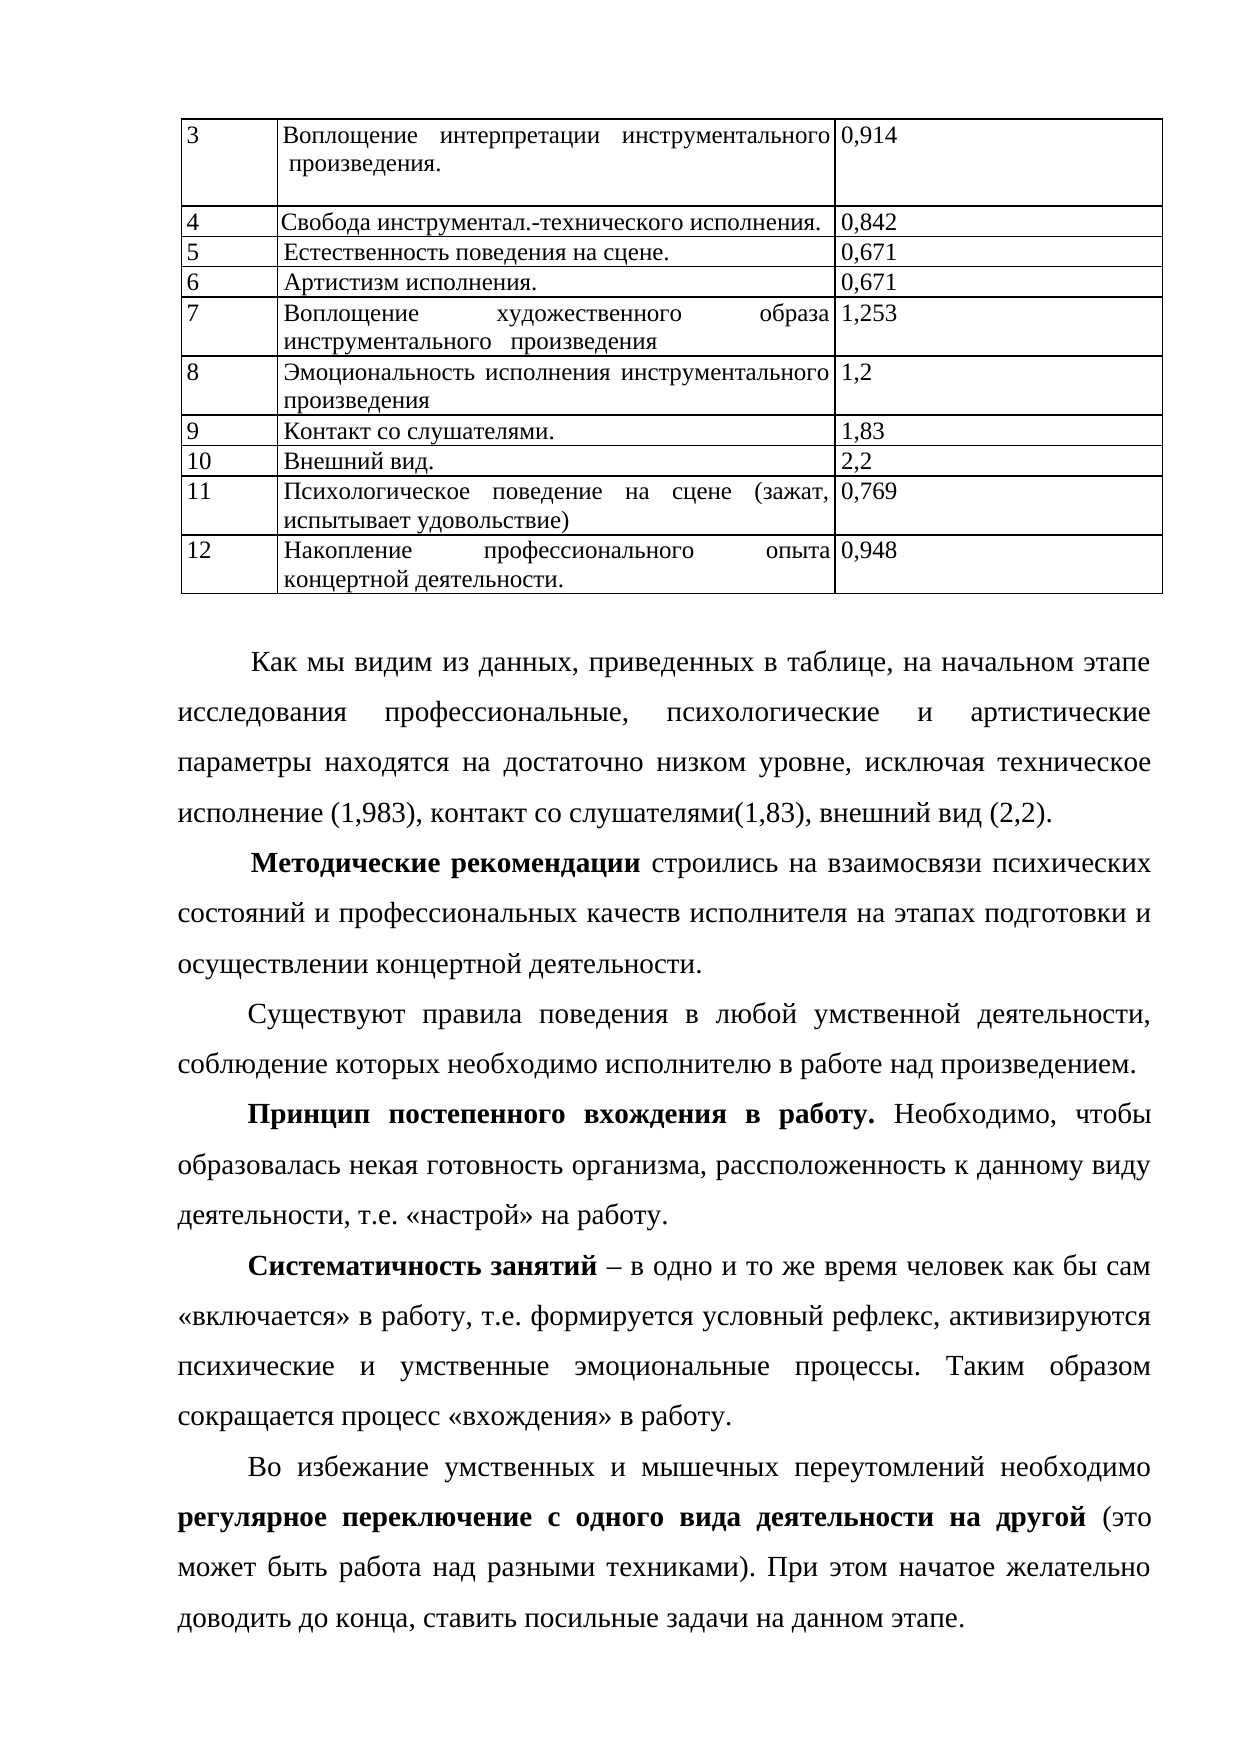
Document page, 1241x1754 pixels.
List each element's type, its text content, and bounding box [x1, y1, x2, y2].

table_cell 0,671 [836, 237, 1162, 266]
text Как мы видим из данных, приведенных в таблице, на начальном этапе исследования профессиональные, психологические и артистические параметры находятся на достаточно низком уровне, исключая техническое исполнение (1,983), контакт со слушателями(1,83), внешний вид (2,2). [177, 644, 1152, 828]
text Во избежание умственных и мышечных переутомлений необходимо регулярное переключение с одного вида деятельности на другой (это может быть работа над разными техниками). При этом начатое желательно доводить до конца, ставить посильные задачи на данном этапе. [177, 1449, 1152, 1633]
table_cell 0,842 [836, 207, 1162, 236]
text Существуют правила поведения в любой умственной деятельности, соблюдение которых необходимо исполнителю в работе над произведением. [177, 996, 1152, 1080]
table_cell 6 [182, 267, 277, 296]
table_cell 3 [182, 120, 277, 205]
table_cell Накопление профессионального опыта концертной деятельности. [278, 536, 834, 593]
table_cell 0,914 [836, 120, 1162, 205]
table_cell 5 [182, 237, 277, 266]
table_cell 0,671 [836, 267, 1162, 296]
table_cell 8 [182, 357, 277, 414]
text Принцип постепенного вхождения в работу. Необходимо, чтобы образовалась некая готовность организма, рассположенность к данному виду деятельности, т.е. «настрой» на работу. [177, 1097, 1152, 1231]
table_cell 7 [182, 298, 277, 355]
table_cell 9 [182, 416, 277, 444]
text Методические рекомендации строились на взаимосвязи психических состояний и профессиональных качеств исполнителя на этапах подготовки и осуществлении концертной деятельности. [177, 845, 1152, 979]
table_cell 1,2 [836, 357, 1162, 414]
table_cell Контакт со слушателями. [278, 416, 834, 444]
table_cell 2,2 [836, 446, 1162, 475]
text Систематичность занятий – в одно и то же время человек как бы сам «включается» в работу, т.е. формируется условный рефлекс, активизируются психические и умственные эмоциональные процессы. Таким образом сокращается процесс «вхождения» в работу. [177, 1248, 1152, 1432]
table_cell Внешний вид. [278, 446, 834, 475]
table_cell 4 [182, 207, 277, 236]
table_cell Естественность поведения на сцене. [278, 237, 834, 266]
table_cell Воплощение интерпретации инструментального произведения. [278, 120, 834, 205]
table_cell Психологическое поведение на сцене (зажат, испытывает удовольствие) [278, 477, 834, 534]
table_cell Эмоциональность исполнения инструментального произведения [278, 357, 834, 414]
table_cell 1,83 [836, 416, 1162, 444]
table_cell 0,769 [836, 477, 1162, 534]
table_cell Артистизм исполнения. [278, 267, 834, 296]
table_cell 10 [182, 446, 277, 475]
table_cell Свобода инструментал.-технического исполнения. [278, 207, 834, 236]
table_cell 12 [182, 536, 277, 593]
table_cell 1,253 [836, 298, 1162, 355]
table_cell 11 [182, 477, 277, 534]
table_cell 0,948 [836, 536, 1162, 593]
table_cell Воплощение художественного образа инструментального произведения [278, 298, 834, 355]
